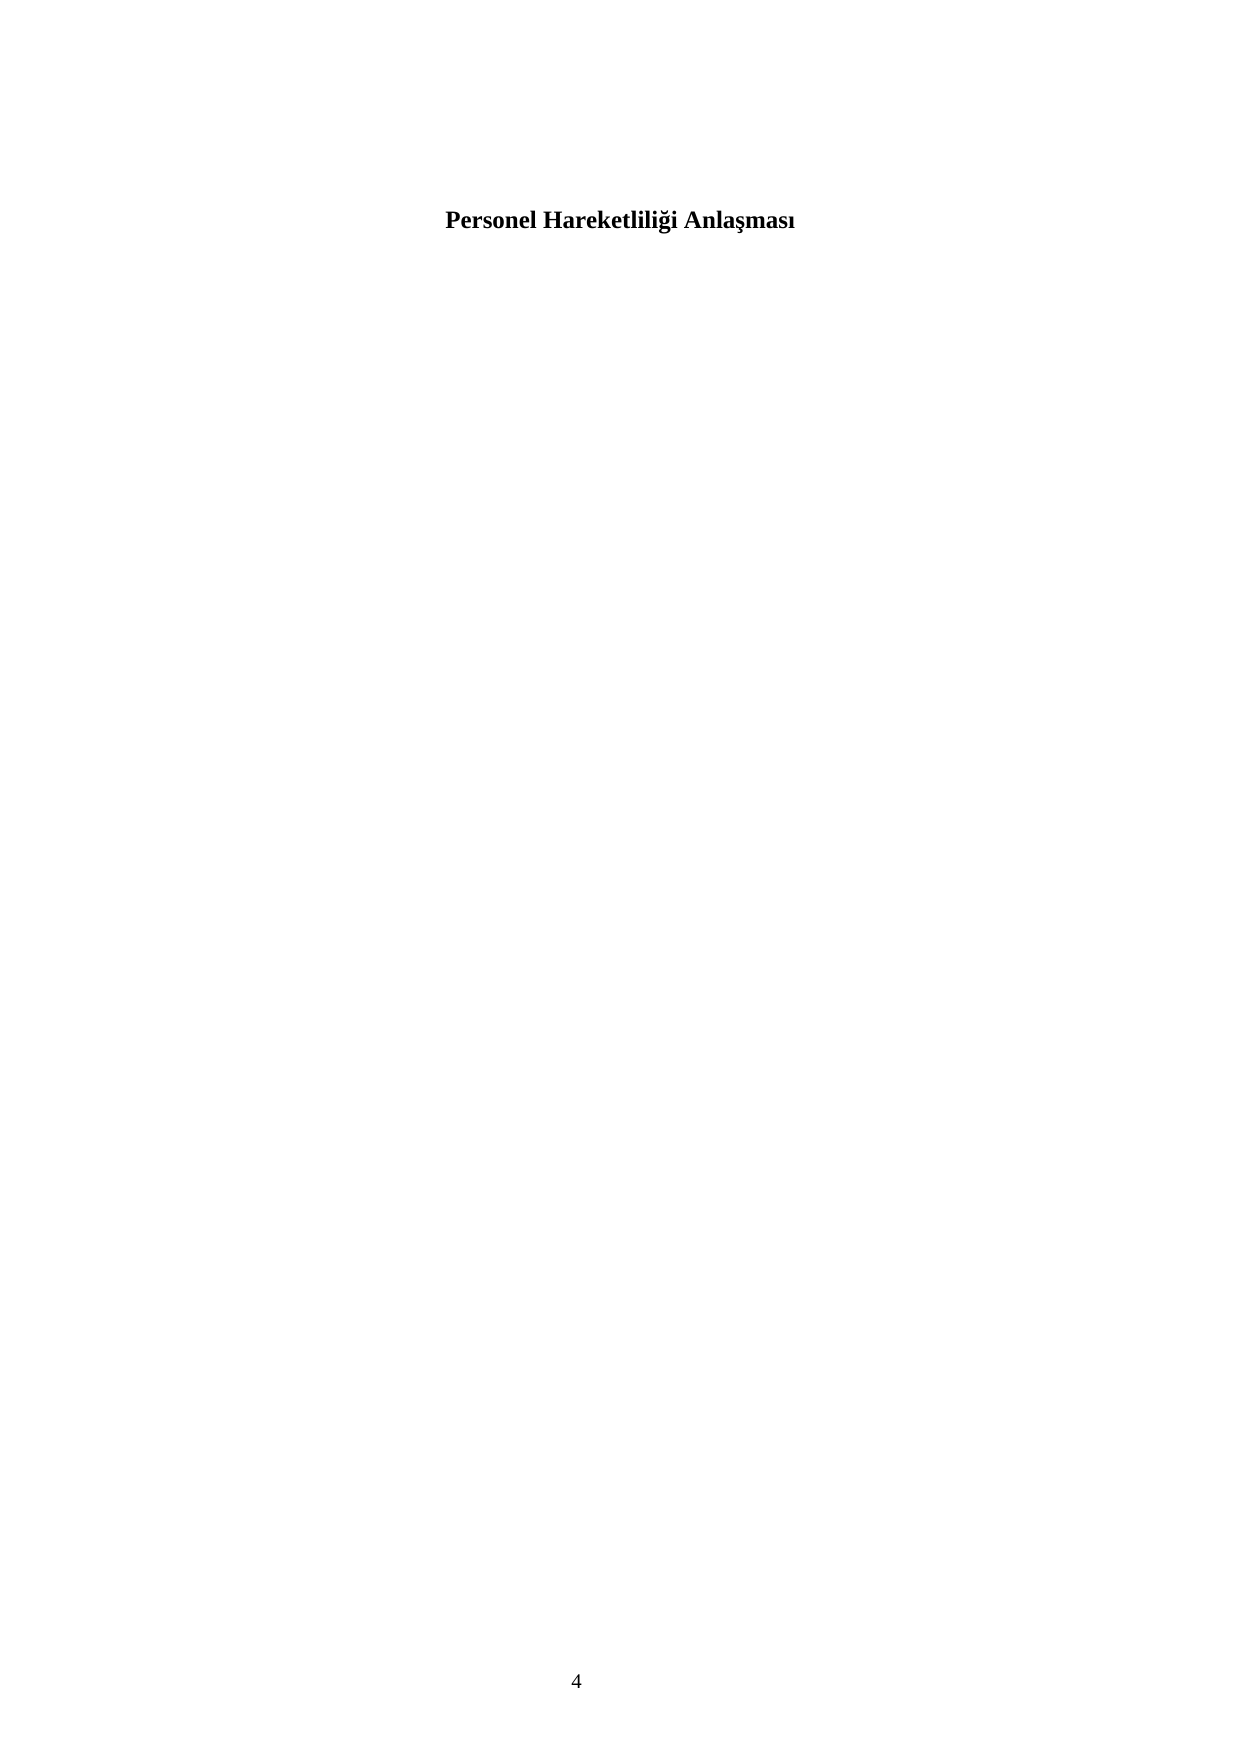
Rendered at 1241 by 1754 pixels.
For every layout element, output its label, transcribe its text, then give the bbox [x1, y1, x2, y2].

text Personel Hareketliliği Anlaşması [148, 205, 1093, 234]
